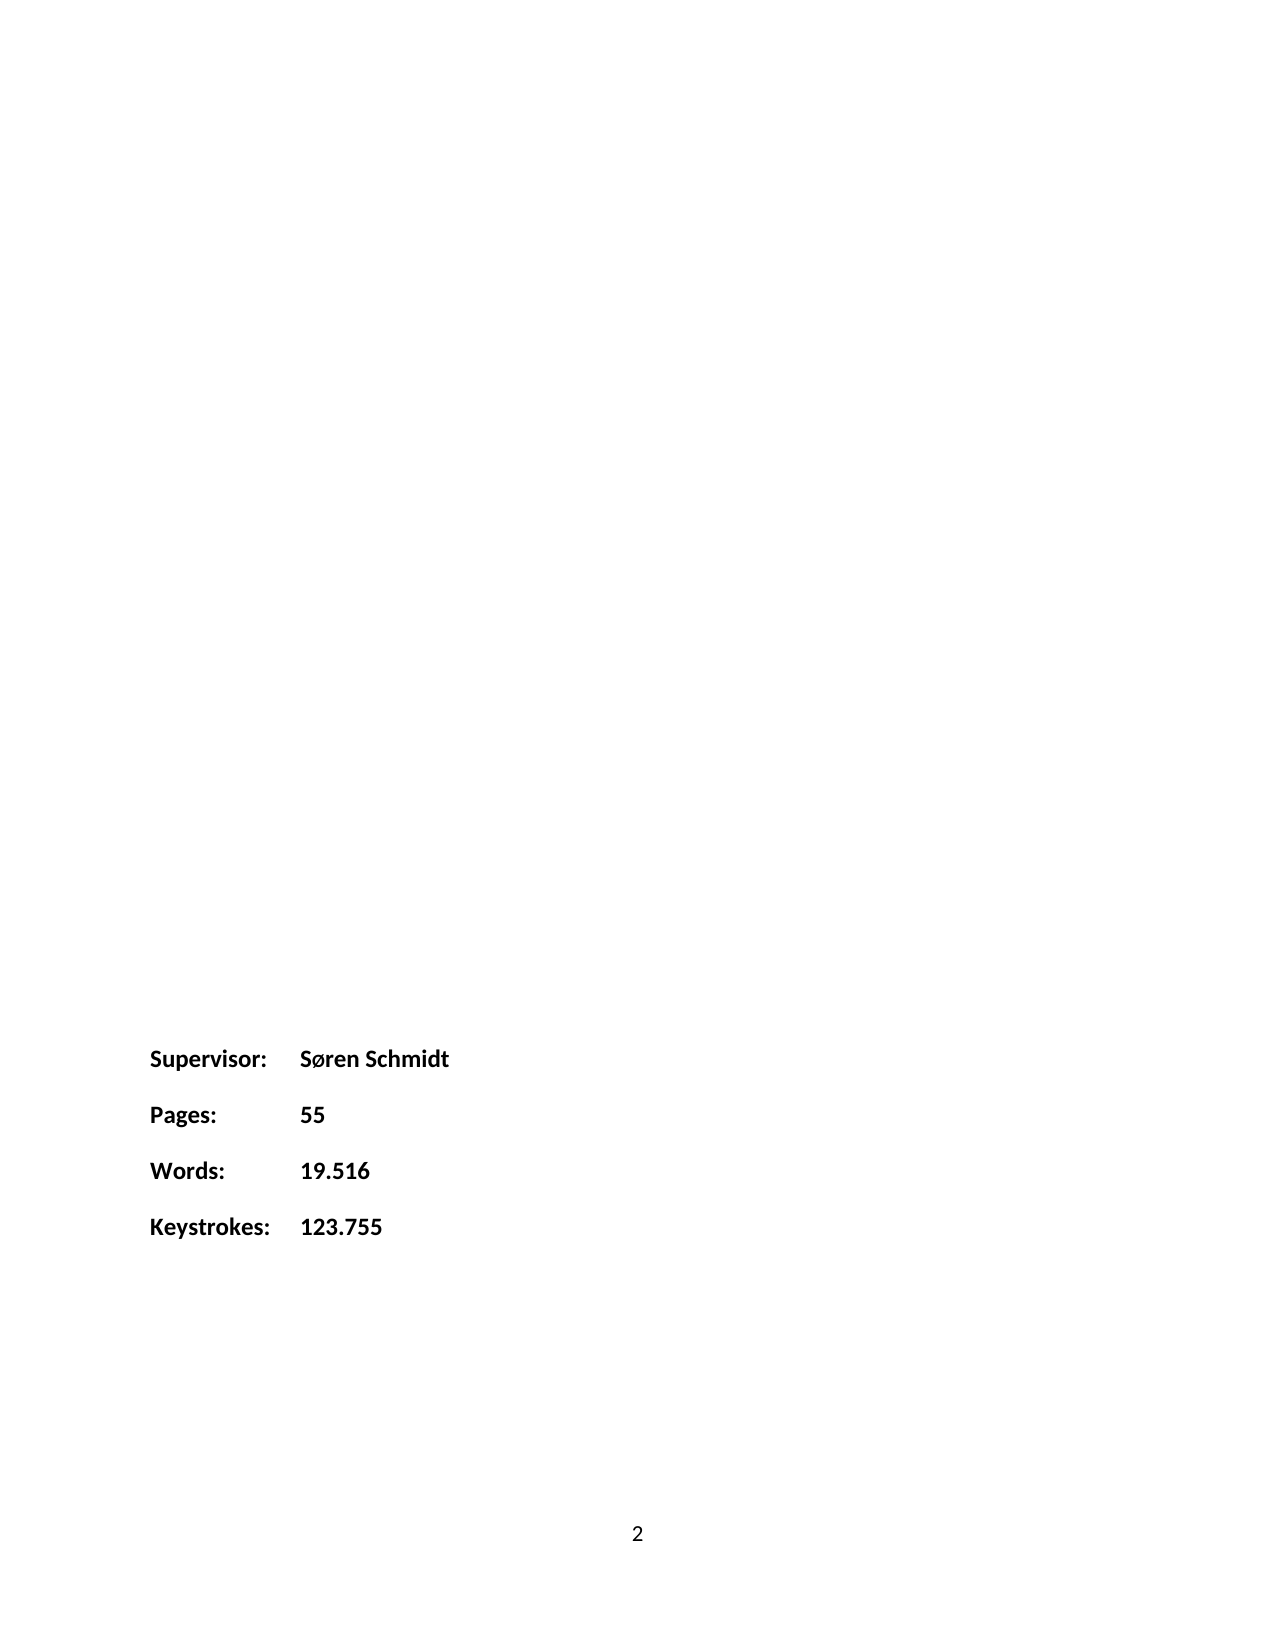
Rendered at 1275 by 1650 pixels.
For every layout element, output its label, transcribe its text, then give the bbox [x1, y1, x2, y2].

text Keystrokes: 123.755 [150, 1211, 1125, 1241]
text Pages: 55 [150, 1099, 1125, 1130]
text Supervisor: SØren Schmidt [150, 1043, 1125, 1074]
text Words: 19.516 [150, 1155, 1125, 1186]
